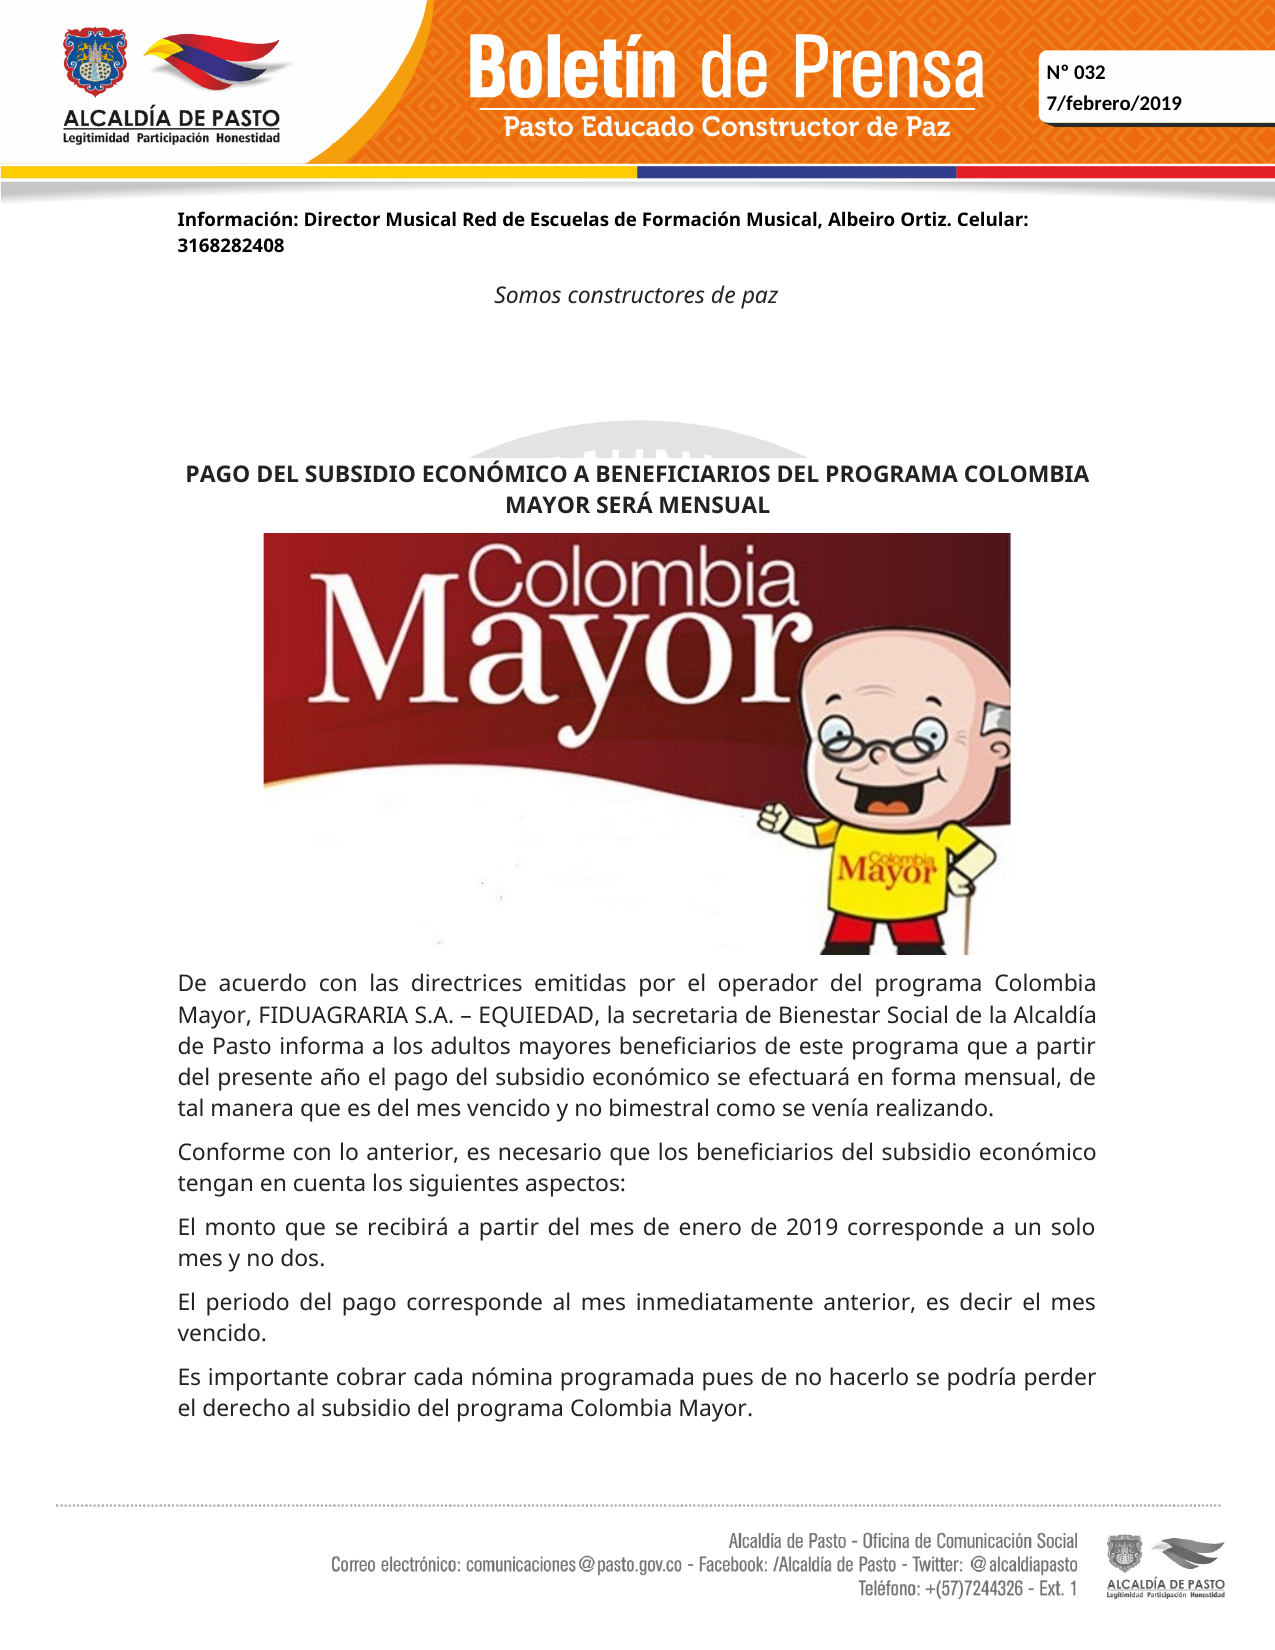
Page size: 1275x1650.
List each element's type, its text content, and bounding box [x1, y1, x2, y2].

text PAGO DEL SUBSIDIO ECONÓMICO A BENEFICIARIOS DEL PROGRAMA COLOMBIA MAYOR SERÁ MENSUAL [177, 458, 1098, 521]
text Conforme con lo anterior, es necesario que los beneficiarios del subsidio económico tengan en cuenta los siguientes aspectos: [177, 1136, 1098, 1199]
text El periodo del pago corresponde al mes inmediatamente anterior, es decir el mes vencido. [177, 1286, 1098, 1349]
text Es importante cobrar cada nómina programada pues de no hacerlo se podría perder el derecho al subsidio del programa Colombia Mayor. [177, 1361, 1098, 1424]
text El monto que se recibirá a partir del mes de enero de 2019 corresponde a un solo mes y no dos. [177, 1211, 1098, 1274]
text De acuerdo con las directrices emitidas por el operador del programa Colombia Mayor, FIDUAGRARIA S.A. – EQUIEDAD, la secretaria de Bienestar Social de la Alcaldía de Pasto informa a los adultos mayores beneficiarios de este programa que a partir del presente año el pago del subsidio económico se efectuará en forma mensual, de tal manera que es del mes vencido y no bimestral como se venía realizando. [177, 967, 1098, 1124]
text Información: Director Musical Red de Escuelas de Formación Musical, Albeiro Ortiz. Celular: 3168282408 [177, 207, 1098, 258]
text Somos constructores de paz [177, 279, 1098, 310]
picture [0, 0, 1275, 1645]
